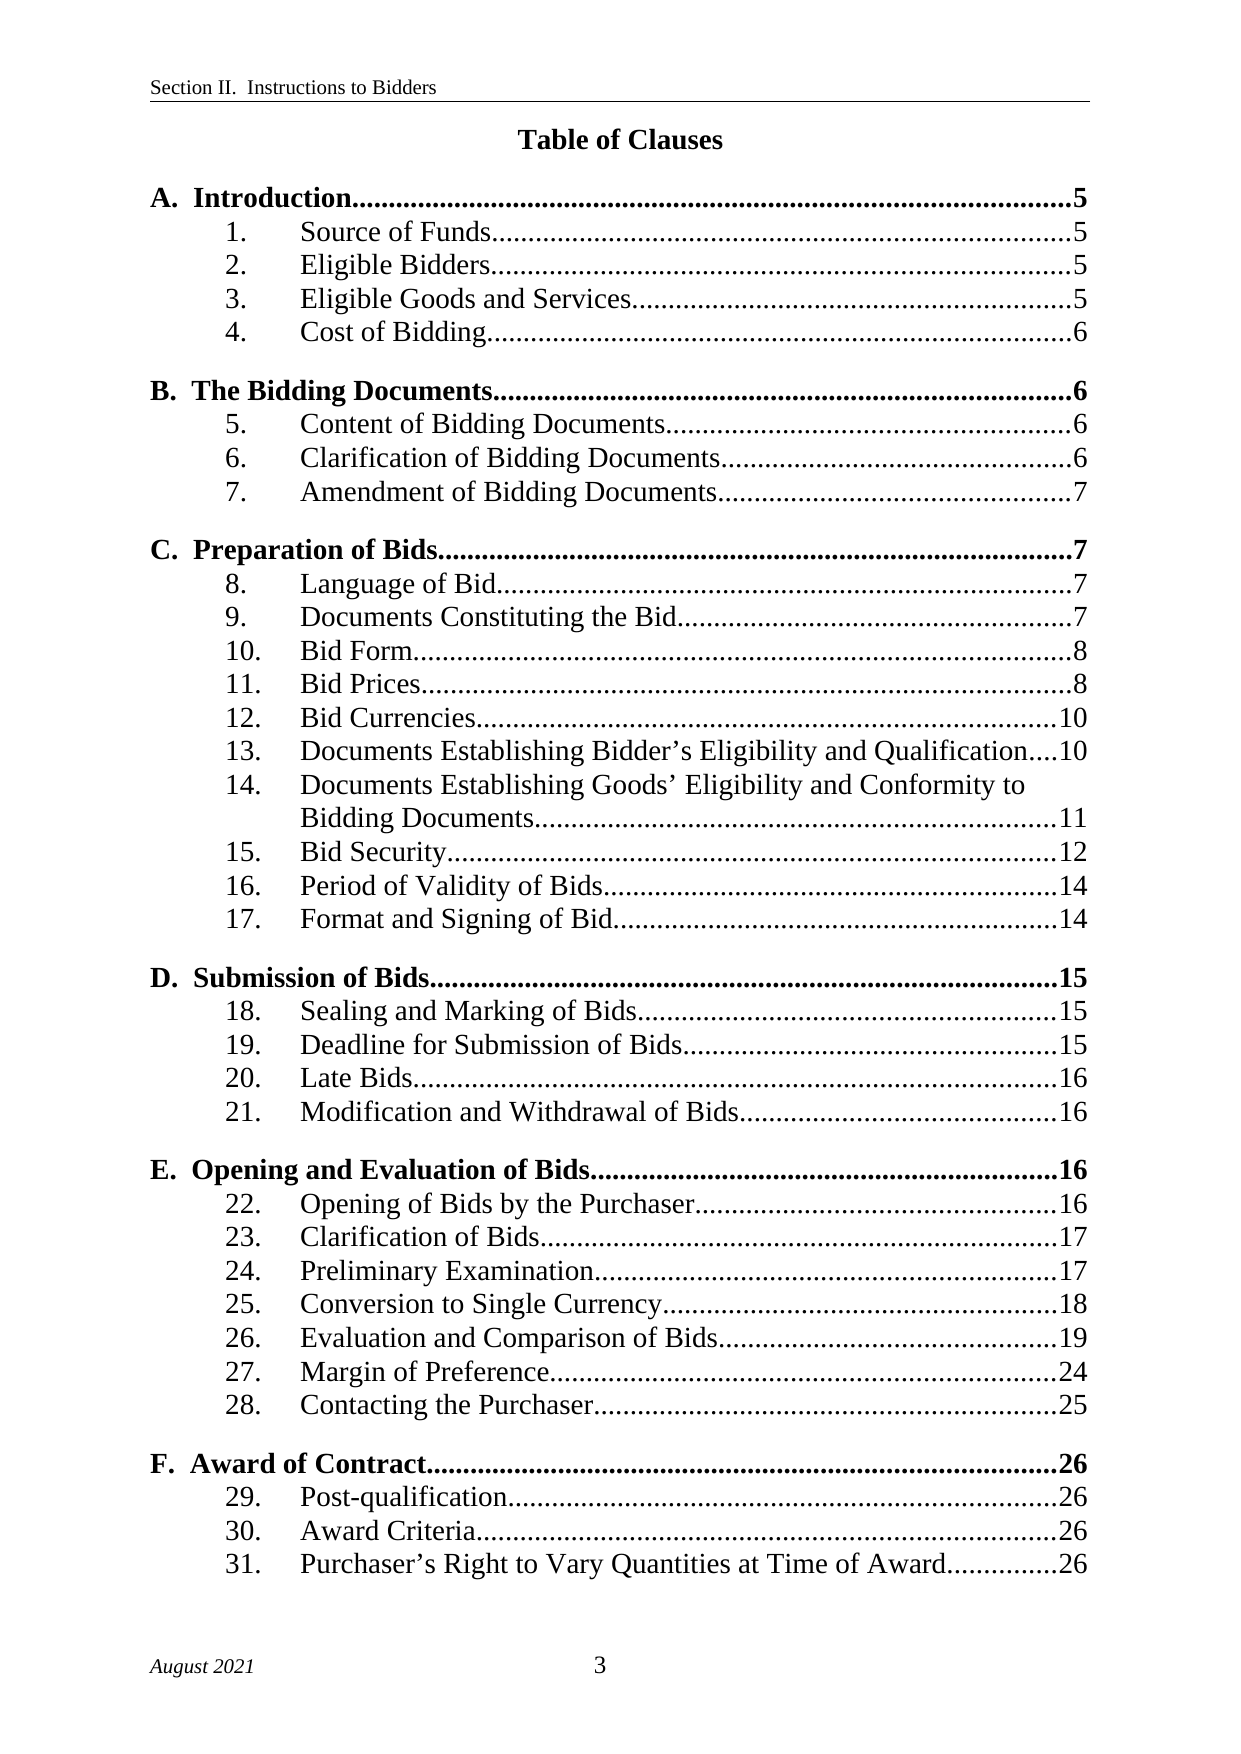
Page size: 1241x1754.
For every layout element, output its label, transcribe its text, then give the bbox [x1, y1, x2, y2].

text 4. Cost of Bidding 6 [225, 314, 1090, 348]
text 16. Period of Validity of Bids 14 [225, 868, 1090, 901]
text 22. Opening of Bids by the Purchaser 16 [225, 1186, 1090, 1219]
text 14. Documents Establishing Goods’ Eligibility and Conformity to Bidding Documents 11 [225, 767, 1090, 834]
text 11. Bid Prices 8 [225, 666, 1090, 700]
text B. The Bidding Documents 6 [150, 373, 1090, 407]
subtitle Table of Clauses [150, 122, 1090, 155]
text D. Submission of Bids 15 [150, 960, 1090, 993]
text 8. Language of Bid 7 [225, 566, 1090, 599]
text 25. Conversion to Single Currency 18 [225, 1287, 1090, 1320]
text 5. Content of Bidding Documents 6 [225, 407, 1090, 440]
text 27. Margin of Preference 24 [225, 1354, 1090, 1387]
text 15. Bid Security 12 [225, 834, 1090, 868]
text 2. Eligible Bidders 5 [225, 247, 1090, 281]
text A. Introduction 5 [150, 180, 1090, 214]
text 18. Sealing and Marking of Bids 15 [225, 993, 1090, 1027]
text 7. Amendment of Bidding Documents 7 [225, 474, 1090, 507]
text 1. Source of Funds 5 [225, 214, 1090, 247]
text E. Opening and Evaluation of Bids 16 [150, 1152, 1090, 1186]
text C. Preparation of Bids 7 [150, 532, 1090, 566]
text 31. Purchaser’s Right to Vary Quantities at Time of Award 26 [225, 1546, 1090, 1580]
text 17. Format and Signing of Bid 14 [225, 901, 1090, 935]
text 10. Bid Form 8 [225, 633, 1090, 666]
text 24. Preliminary Examination 17 [225, 1253, 1090, 1287]
text 26. Evaluation and Comparison of Bids 19 [225, 1320, 1090, 1354]
text 23. Clarification of Bids 17 [225, 1219, 1090, 1253]
text 28. Contacting the Purchaser 25 [225, 1387, 1090, 1421]
text 13. Documents Establishing Bidder’s Eligibility and Qualification 10 [225, 733, 1090, 767]
text 3. Eligible Goods and Services 5 [225, 281, 1090, 314]
text 12. Bid Currencies 10 [225, 700, 1090, 733]
text 30. Award Criteria 26 [225, 1513, 1090, 1546]
text 29. Post-qualification 26 [225, 1479, 1090, 1513]
text F. Award of Contract 26 [150, 1446, 1090, 1479]
text 6. Clarification of Bidding Documents 6 [225, 440, 1090, 474]
text 20. Late Bids 16 [225, 1060, 1090, 1094]
text 9. Documents Constituting the Bid 7 [225, 599, 1090, 633]
text 21. Modification and Withdrawal of Bids 16 [225, 1094, 1090, 1127]
text 19. Deadline for Submission of Bids 15 [225, 1027, 1090, 1060]
